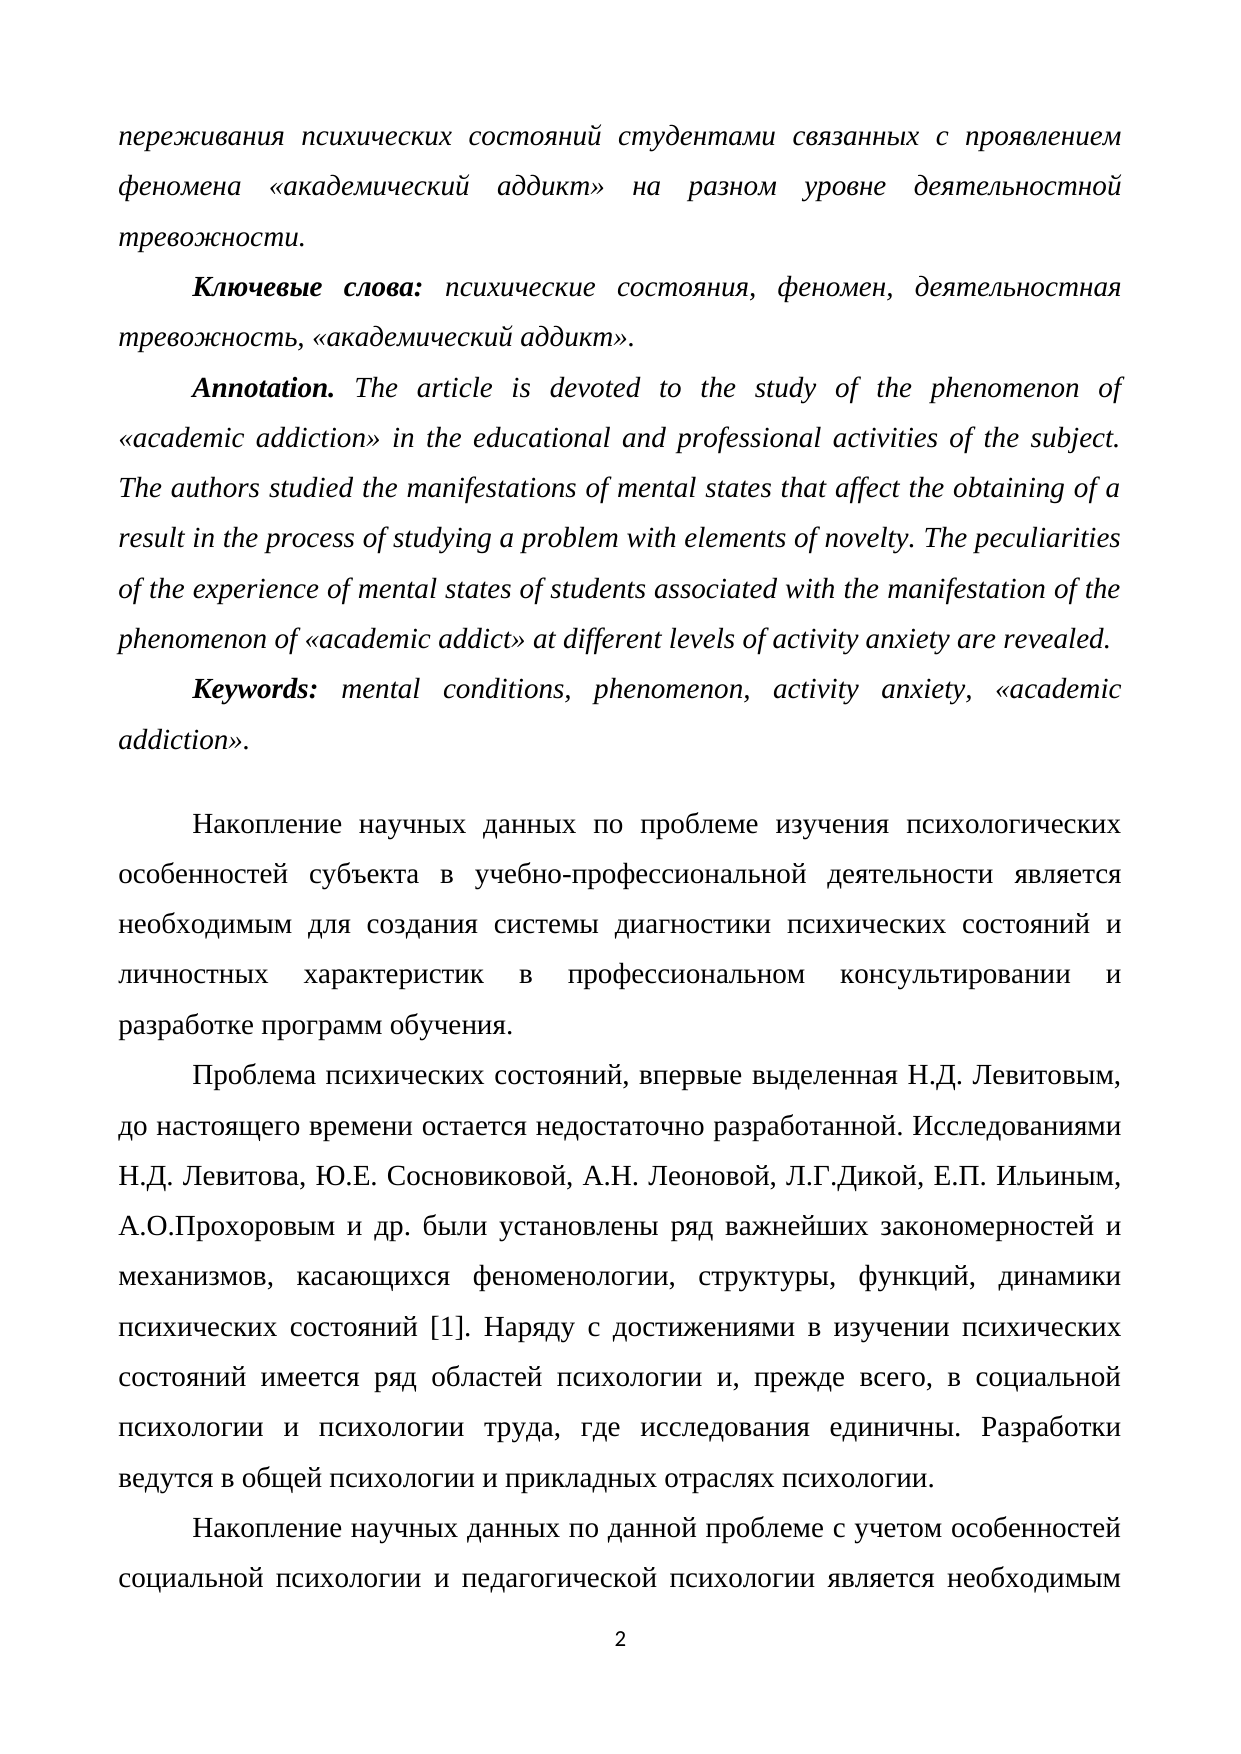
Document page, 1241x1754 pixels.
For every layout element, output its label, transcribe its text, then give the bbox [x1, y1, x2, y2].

text Keywords: mental conditions, phenomenon, activity anxiety, «academic addiction». [118, 672, 1122, 755]
text Проблема психических состояний, впервые выделенная Н.Д. Левитовым, до настоящего времени остается недостаточно разработанной. Исследованиями Н.Д. Левитова, Ю.Е. Сосновиковой, А.Н. Леоновой, Л.Г.Дикой, Е.П. Ильиным, А.О.Прохоровым и др. были установлены ряд важнейших закономерностей и механизмов, касающихся феноменологии, структуры, функций, динамики психических состояний [1]. Наряду с достижениями в изучении психических состояний имеется ряд областей психологии и, прежде всего, в социальной психологии и психологии труда, где исследования единичны. Разработки ведутся в общей психологии и прикладных отраслях психологии. [118, 1057, 1122, 1493]
text Annotation. The article is devoted to the study of the phenomenon of «academic addiction» in the educational and professional activities of the subject. The authors studied the manifestations of mental states that affect the obtaining of a result in the process of studying a problem with elements of novelty. The peculiarities of the experience of mental states of students associated with the manifestation of the phenomenon of «academic addict» at different levels of activity anxiety are revealed. [118, 370, 1122, 655]
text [118, 118, 1122, 252]
text Накопление научных данных по проблеме изучения психологических особенностей субъекта в учебно-профессиональной деятельности является необходимым для создания системы диагностики психических состояний и личностных характеристик в профессиональном консультировании и разработке программ обучения. [118, 806, 1122, 1041]
text Ключевые слова: психические состояния, феномен, деятельностная тревожность, «академический аддикт». [118, 269, 1122, 353]
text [118, 1510, 1122, 1594]
